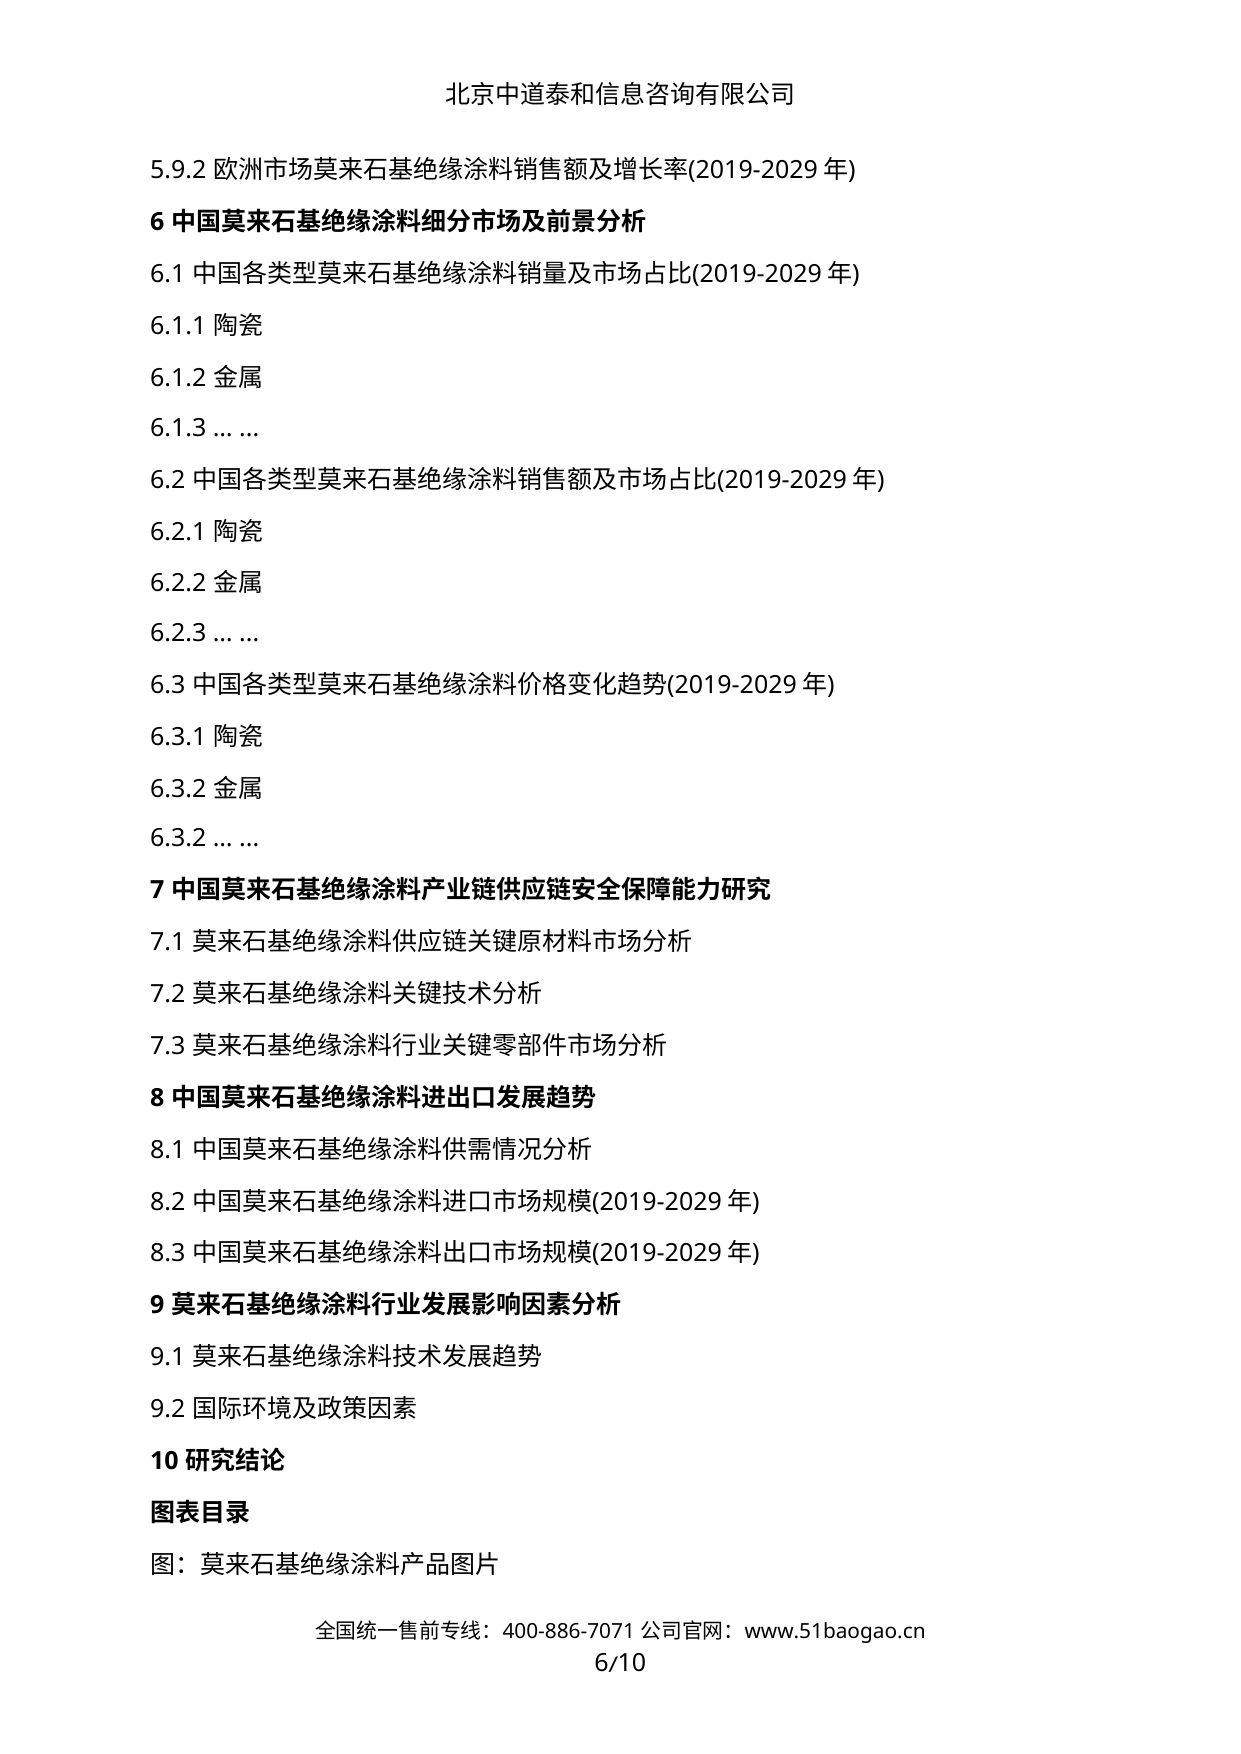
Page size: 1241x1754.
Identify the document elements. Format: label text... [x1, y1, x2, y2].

text 7 中国莫来石基绝缘涂料产业链供应链安全保障能力研究 [150, 870, 1090, 906]
text 8 中国莫来石基绝缘涂料进出口发展趋势 [150, 1077, 1090, 1113]
text 6.1 中国各类型莫来石基绝缘涂料销量及市场占比(2019-2029年) [150, 254, 1090, 290]
text 7.3 莫来石基绝缘涂料行业关键零部件市场分析 [150, 1025, 1090, 1062]
text 图表目录 [150, 1492, 1090, 1528]
text 图：莫来石基绝缘涂料产品图片 [150, 1544, 1090, 1580]
text 9.1 莫来石基绝缘涂料技术发展趋势 [150, 1337, 1090, 1373]
text 6.2.3 … ... [150, 615, 1090, 649]
text 6.1.1 陶瓷 [150, 306, 1090, 342]
text 6.2 中国各类型莫来石基绝缘涂料销售额及市场占比(2019-2029年) [150, 459, 1090, 495]
text 7.2 莫来石基绝缘涂料关键技术分析 [150, 973, 1090, 1010]
text 6.3.2 金属 [150, 768, 1090, 804]
text 8.1 中国莫来石基绝缘涂料供需情况分析 [150, 1129, 1090, 1165]
text 6.1.2 金属 [150, 357, 1090, 394]
text 6.3 中国各类型莫来石基绝缘涂料价格变化趋势(2019-2029年) [150, 664, 1090, 701]
text 8.2 中国莫来石基绝缘涂料进口市场规模(2019-2029年) [150, 1181, 1090, 1217]
text 6.2.1 陶瓷 [150, 511, 1090, 547]
text 5.9.2 欧洲市场莫来石基绝缘涂料销售额及增长率(2019-2029年) [150, 150, 1090, 186]
text 10 研究结论 [150, 1440, 1090, 1477]
text 8.3 中国莫来石基绝缘涂料出口市场规模(2019-2029年) [150, 1233, 1090, 1269]
text 6.3.1 陶瓷 [150, 716, 1090, 752]
text 9.2 国际环境及政策因素 [150, 1388, 1090, 1425]
text 9 莫来石基绝缘涂料行业发展影响因素分析 [150, 1285, 1090, 1321]
text 6.2.2 金属 [150, 563, 1090, 599]
text 6.3.2 … ... [150, 820, 1090, 854]
text 6 中国莫来石基绝缘涂料细分市场及前景分析 [150, 202, 1090, 238]
text 7.1 莫来石基绝缘涂料供应链关键原材料市场分析 [150, 922, 1090, 958]
text 6.1.3 … ... [150, 409, 1090, 443]
